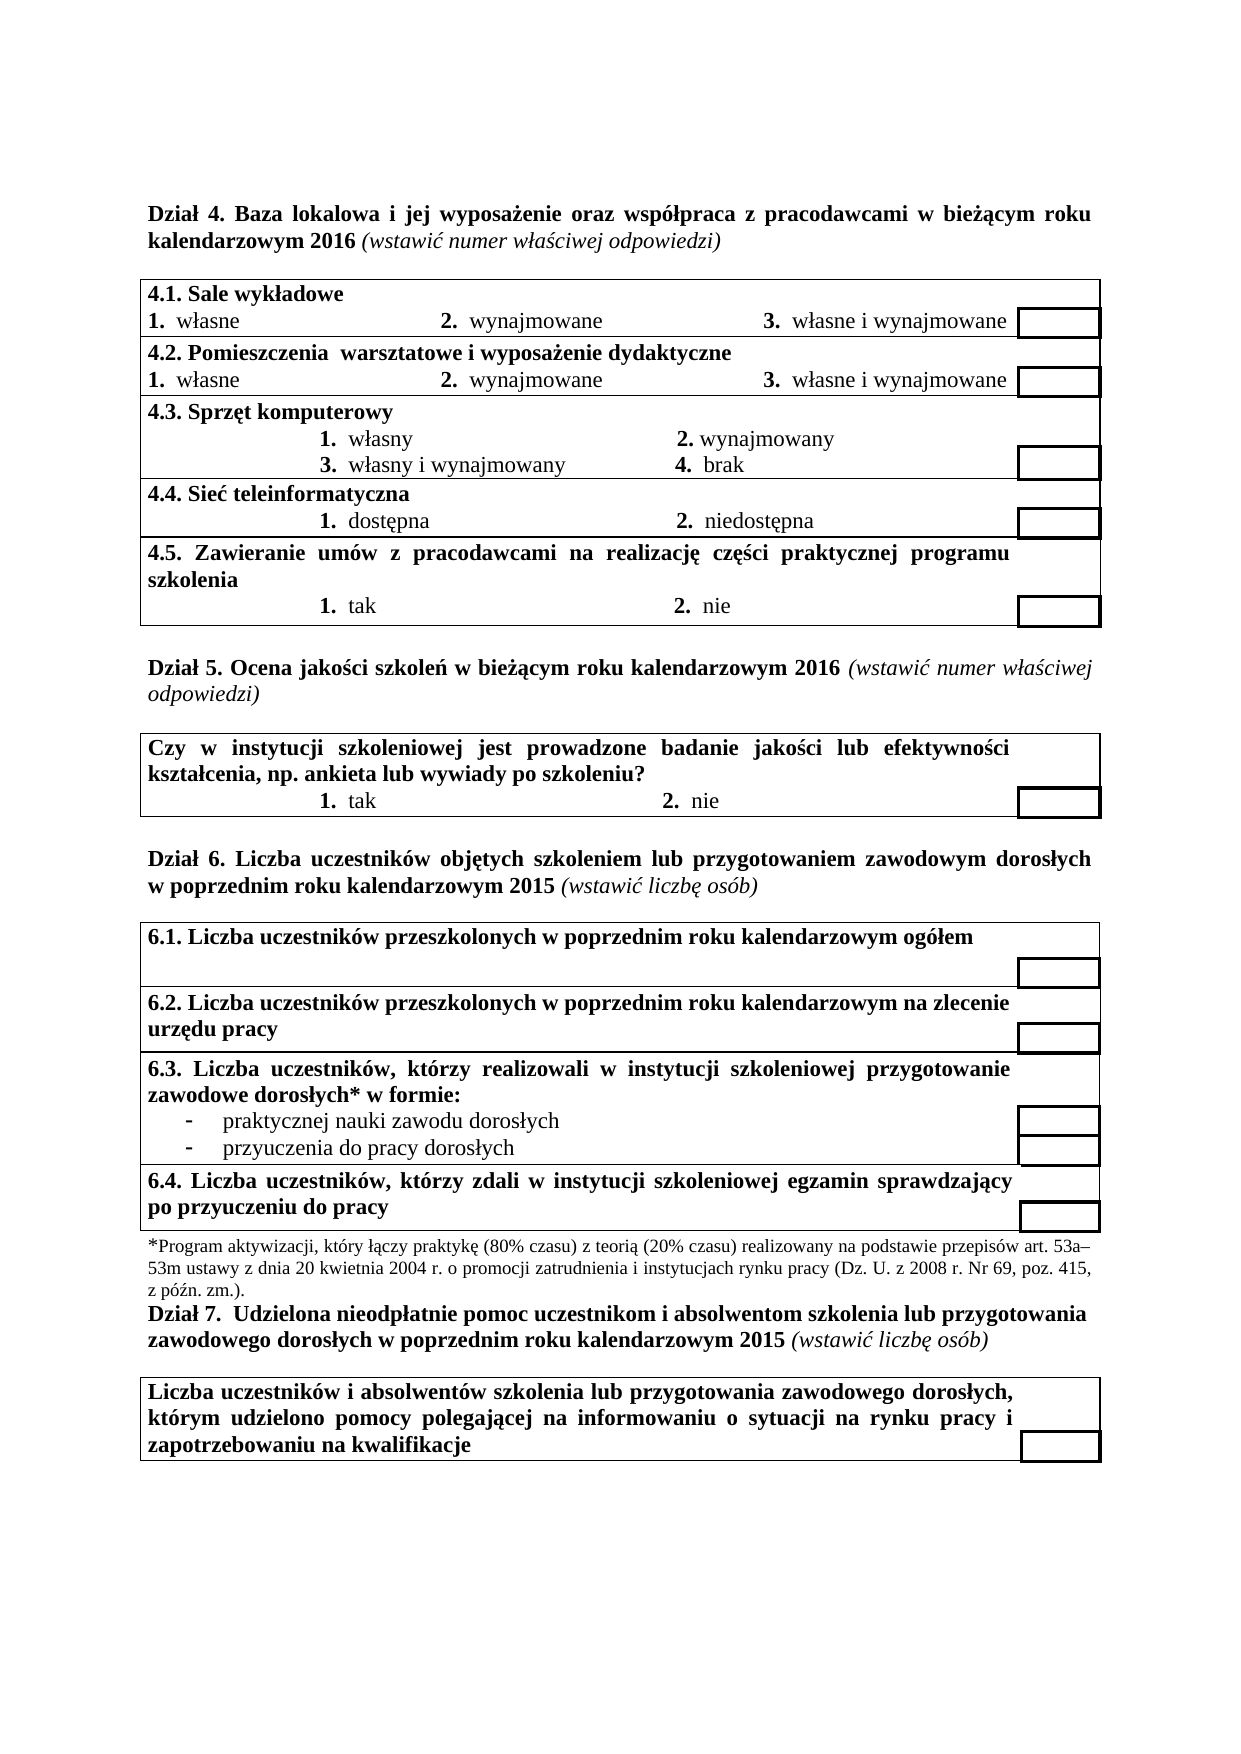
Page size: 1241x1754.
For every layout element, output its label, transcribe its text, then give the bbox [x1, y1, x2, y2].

table_cell [1018, 1055, 1099, 1104]
table_cell 6.3. Liczba uczestników, którzy realizowali w instytucji szkoleniowej przygotowanie zawodowe dorosłych* w formie: praktycznej nauki zawodu dorosłych przyuczenia do pracy dorosłych [141, 1053, 1018, 1163]
table_cell [1020, 960, 1098, 986]
table_cell [1020, 369, 1098, 395]
table_cell 4.3. Sprzęt komputerowy 1. własny 2. wynajmowany 3. własny i wynajmowany 4. brak [141, 396, 1019, 477]
table_cell 4.2. Pomieszczenia warsztatowe i wyposażenie dydaktyczne 1. własne 2. wynajmowane 3. własne i wynajmowane [141, 337, 1019, 395]
table_cell [1020, 1108, 1098, 1134]
table_cell [1020, 790, 1098, 816]
table_cell [1018, 989, 1100, 1022]
table_cell [1019, 481, 1099, 507]
table_header [1018, 923, 1099, 957]
table_cell [1019, 339, 1099, 366]
table_cell [1020, 1137, 1098, 1163]
table_cell [1023, 1433, 1098, 1459]
table_header 6.1. Liczba uczestników przeszkolonych w poprzednim roku kalendarzowym ogółem [141, 923, 1018, 986]
table_cell [1020, 510, 1098, 536]
table_cell [1022, 1204, 1098, 1230]
table_header Czy w instytucji szkoleniowej jest prowadzone badanie jakości lub efektywności kształcenia, np. ankieta lub wywiady po szkoleniu? 1. tak 2. nie [141, 734, 1018, 816]
table_header [1022, 1378, 1099, 1430]
table_cell [1019, 398, 1099, 444]
table_cell [1020, 1025, 1098, 1051]
table_cell 4.4. Sieć teleinformatyczna 1. dostępna 2. niedostępna [141, 479, 1019, 536]
table_cell [1020, 598, 1098, 624]
table_header 4.1. Sale wykładowe 1. własne 2. wynajmowane 3. własne i wynajmowane [141, 280, 1019, 336]
table_header [1018, 734, 1099, 786]
text Dział 4. Baza lokalowa i jej wyposażenie oraz współpraca z pracodawcami w bieżącym roku kalendarzowym 2016 (wstawić numer właściwej odpowiedzi) [148, 200, 1093, 253]
table_cell 4.5. Zawieranie umów z pracodawcami na realizację części praktycznej programu szkolenia 1. tak 2. nie [141, 538, 1019, 624]
text *Program aktywizacji, który łączy praktykę (80% czasu) z teorią (20% czasu) realizowany na podstawie przepisów art. 53a–53m ustawy z dnia 20 kwietnia 2004 r. o promocji zatrudnienia i instytucjach rynku pracy (Dz. U. z 2008 r. Nr 69, poz. 415, z późn. zm.). [148, 1233, 1093, 1300]
table_cell [1019, 540, 1100, 595]
table_header Liczba uczestników i absolwentów szkolenia lub przygotowania zawodowego dorosłych, którym udzielono pomocy polegającej na informowaniu o sytuacji na rynku pracy i zapotrzebowaniu na kwalifikacje [141, 1378, 1022, 1459]
table_cell [1021, 1167, 1099, 1200]
table_cell 6.4. Liczba uczestników, którzy zdali w instytucji szkoleniowej egzamin sprawdzający po przyuczeniu do pracy [141, 1165, 1021, 1230]
text Dział 5. Ocena jakości szkoleń w bieżącym roku kalendarzowym 2016 (wstawić numer właściwej odpowiedzi) [148, 654, 1093, 707]
text Dział 7. Udzielona nieodpłatnie pomoc uczestnikom i absolwentom szkolenia lub przygotowania zawodowego dorosłych w poprzednim roku kalendarzowym 2015 (wstawić liczbę osób) [148, 1300, 1093, 1353]
table_cell 6.2. Liczba uczestników przeszkolonych w poprzednim roku kalendarzowym na zlecenie urzędu pracy [141, 987, 1018, 1051]
table_cell [1020, 310, 1098, 336]
table_header [1019, 280, 1099, 307]
text Dział 6. Liczba uczestników objętych szkoleniem lub przygotowaniem zawodowym dorosłych w poprzednim roku kalendarzowym 2015 (wstawić liczbę osób) [148, 845, 1093, 898]
table_cell [1020, 448, 1098, 477]
